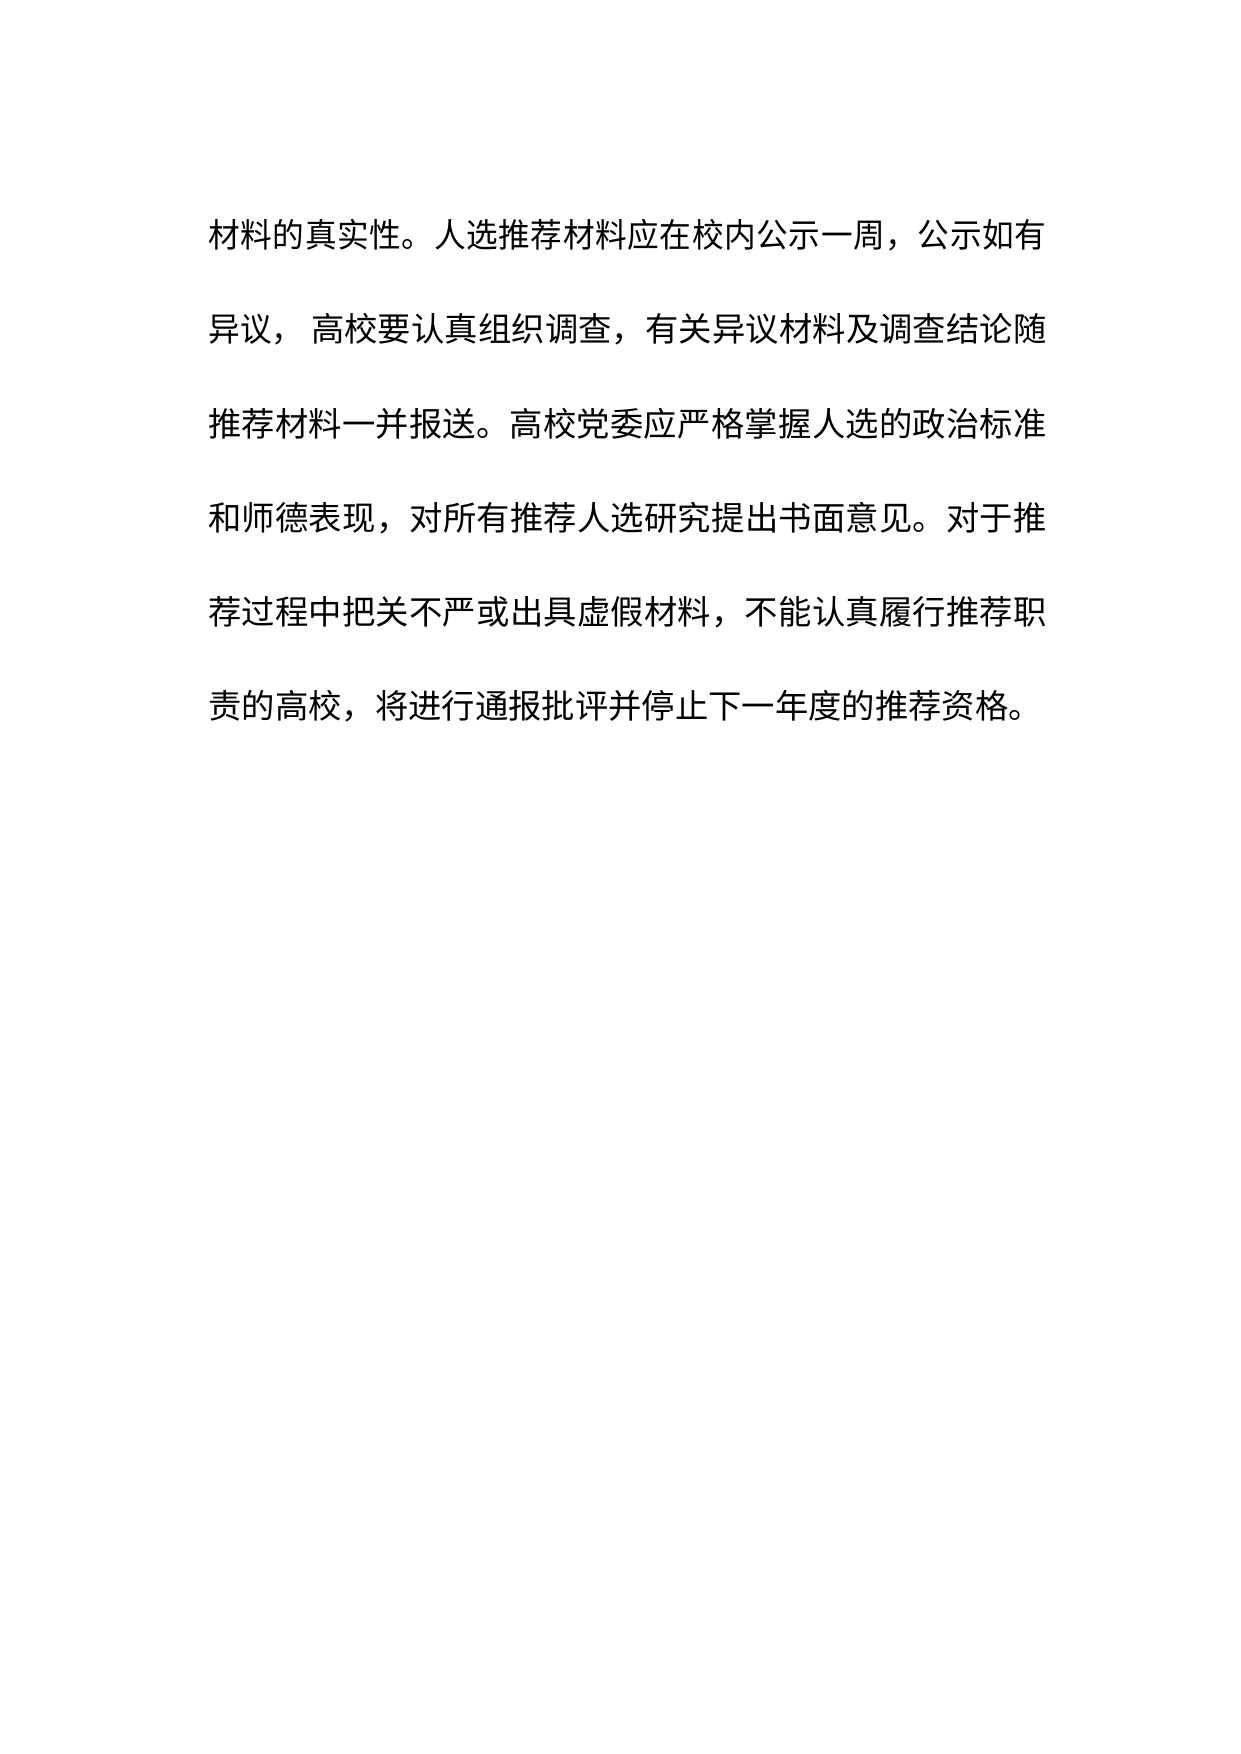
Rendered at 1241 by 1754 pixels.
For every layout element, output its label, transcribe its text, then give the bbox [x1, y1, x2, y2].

text 材料的真实性。人选推荐材料应在校内公示一周，公示如有异议， 高校要认真组织调查，有关异议材料及调查结论随推荐材料一并报送。高校党委应严格掌握人选的政治标准和师德表现，对所有推荐人选研究提出书面意见。对于推荐过程中把关不严或出具虚假材料，不能认真履行推荐职责的高校，将进行通报批评并停止下一年度的推荐资格。 [208, 201, 1047, 736]
